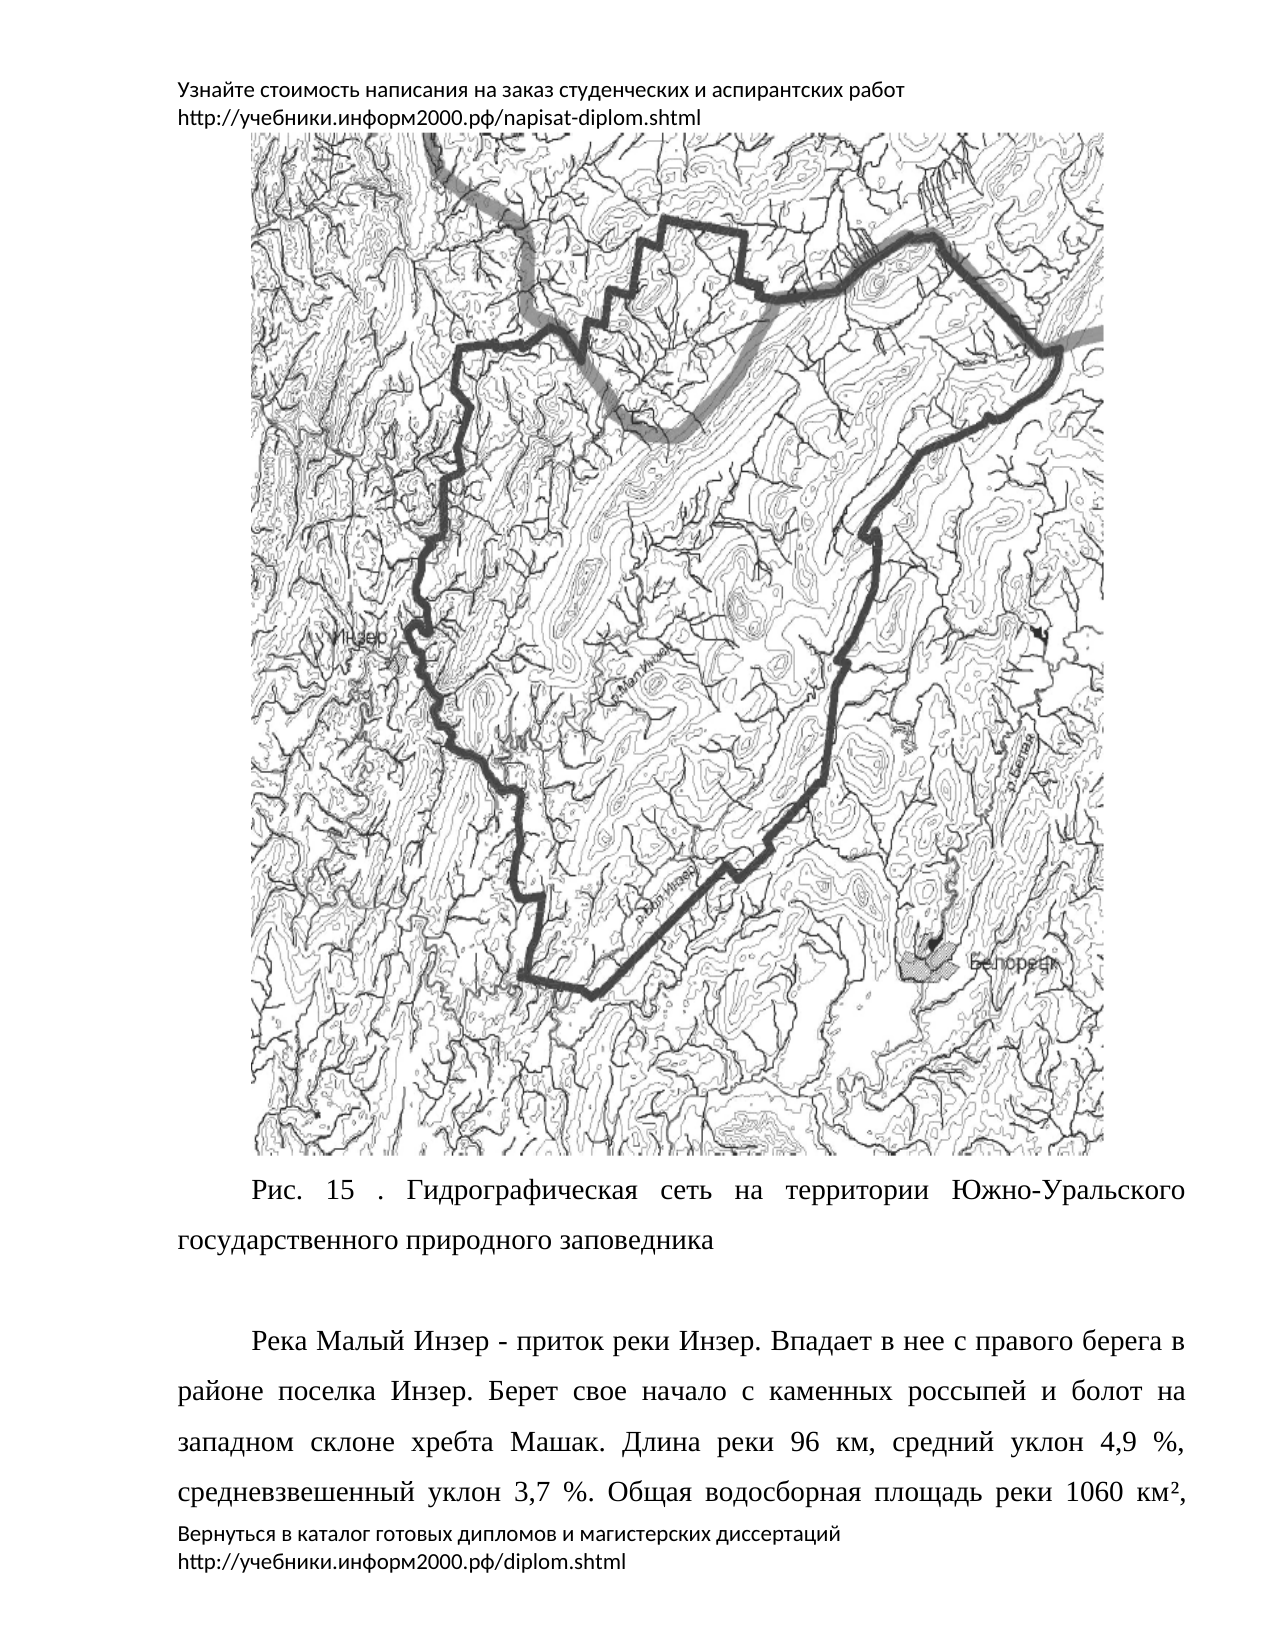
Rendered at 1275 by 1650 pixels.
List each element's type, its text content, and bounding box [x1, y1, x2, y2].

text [177, 1323, 1186, 1507]
text Рис. 15 . Гидрографическая сеть на территории Южно-Уральского государственного природного заповедника [177, 1172, 1186, 1256]
picture [251, 131, 1105, 1159]
